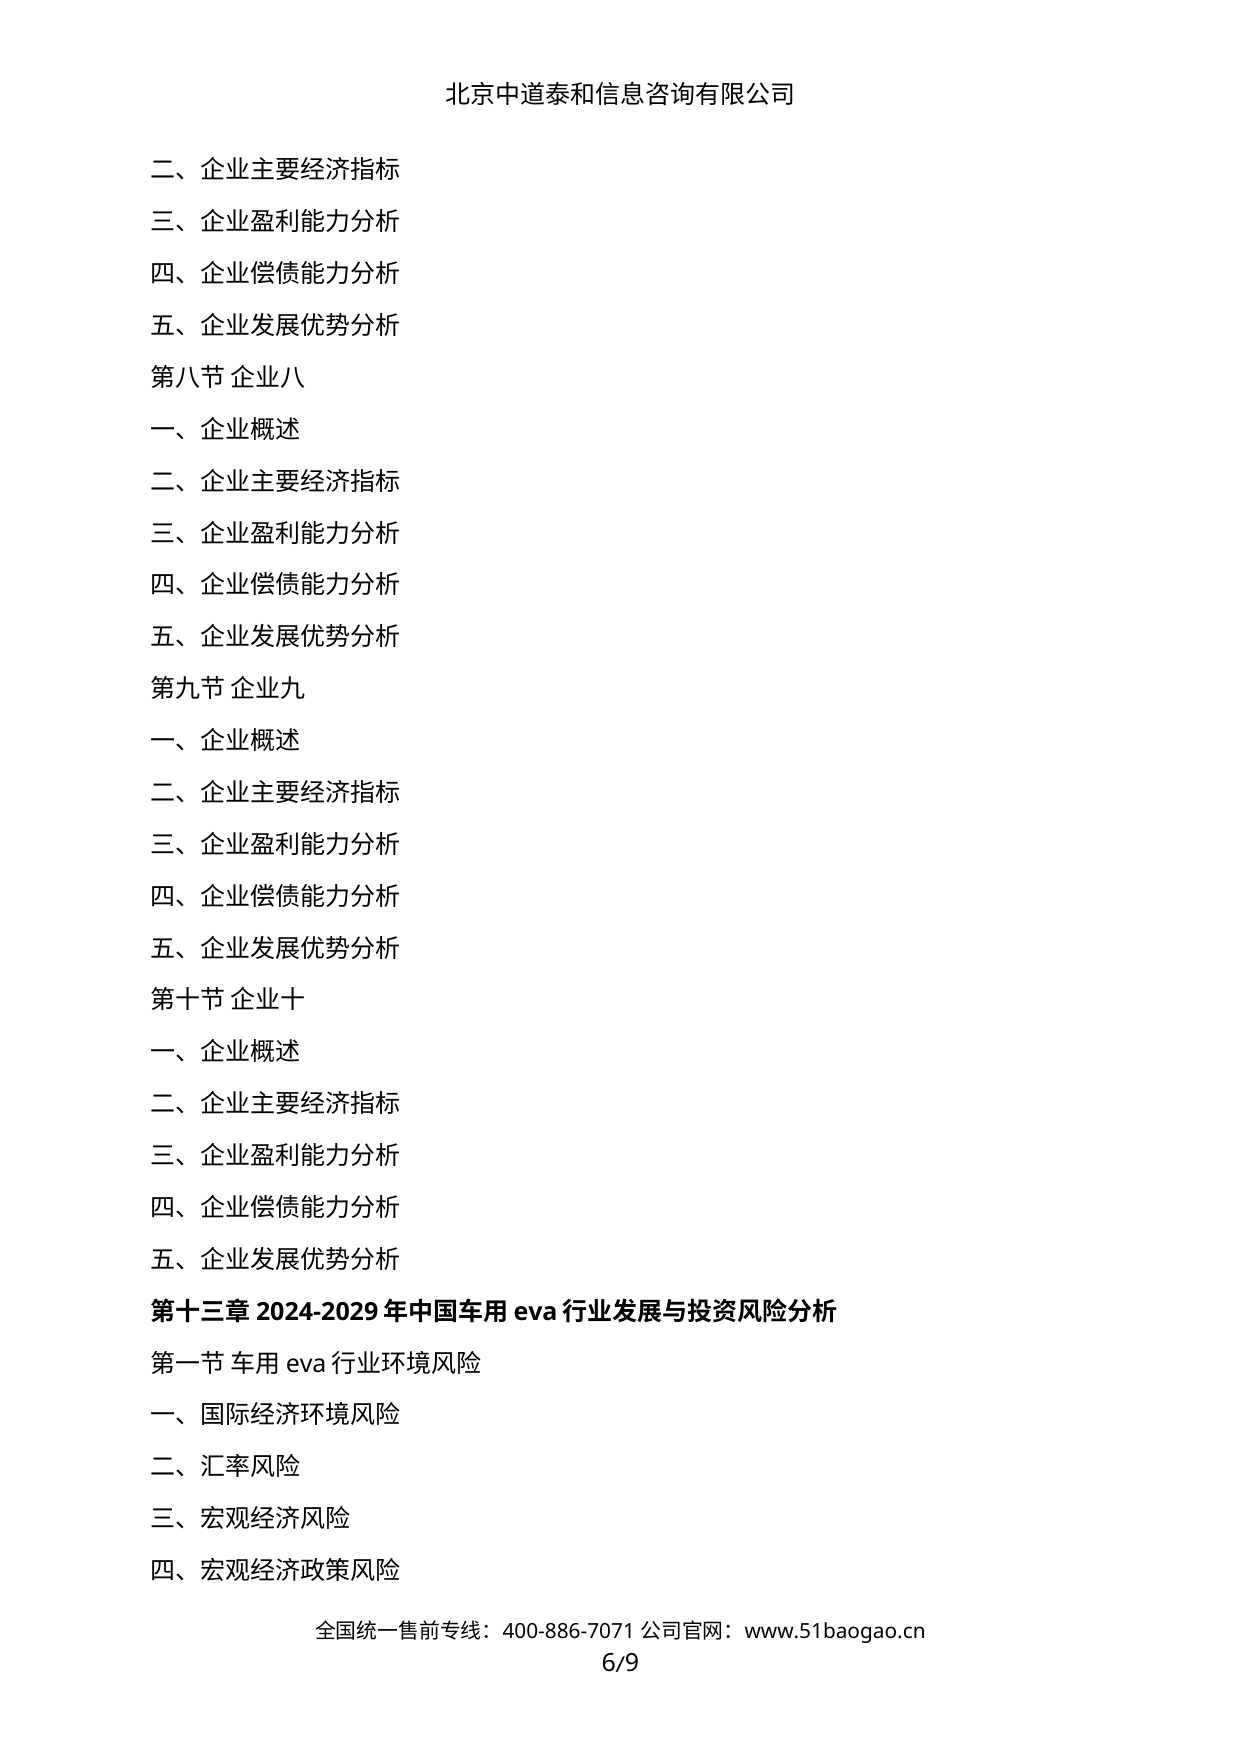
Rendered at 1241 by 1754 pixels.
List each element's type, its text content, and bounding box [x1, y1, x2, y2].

text 第九节 企业九 [150, 669, 1090, 705]
text 二、企业主要经济指标 [150, 1084, 1090, 1120]
text 三、企业盈利能力分析 [150, 824, 1090, 861]
text 第一节 车用eva行业环境风险 [150, 1343, 1090, 1379]
text 五、企业发展优势分析 [150, 928, 1090, 964]
text 第十三章 2024-2029年中国车用eva行业发展与投资风险分析 [150, 1291, 1090, 1327]
text 二、汇率风险 [150, 1447, 1090, 1483]
text 二、企业主要经济指标 [150, 461, 1090, 497]
text 四、宏观经济政策风险 [150, 1551, 1090, 1587]
text 一、企业概述 [150, 721, 1090, 757]
text 五、企业发展优势分析 [150, 1239, 1090, 1276]
text 五、企业发展优势分析 [150, 617, 1090, 653]
text 四、企业偿债能力分析 [150, 565, 1090, 601]
text 一、国际经济环境风险 [150, 1395, 1090, 1431]
text 三、企业盈利能力分析 [150, 1136, 1090, 1172]
text 第十节 企业十 [150, 980, 1090, 1016]
text 四、企业偿债能力分析 [150, 254, 1090, 290]
text 三、企业盈利能力分析 [150, 202, 1090, 238]
text 三、企业盈利能力分析 [150, 513, 1090, 549]
text 一、企业概述 [150, 1032, 1090, 1068]
text 三、宏观经济风险 [150, 1499, 1090, 1535]
text 二、企业主要经济指标 [150, 772, 1090, 809]
text 一、企业概述 [150, 409, 1090, 446]
text 第八节 企业八 [150, 357, 1090, 394]
text 四、企业偿债能力分析 [150, 876, 1090, 912]
text 二、企业主要经济指标 [150, 150, 1090, 186]
text 五、企业发展优势分析 [150, 306, 1090, 342]
text 四、企业偿债能力分析 [150, 1187, 1090, 1224]
